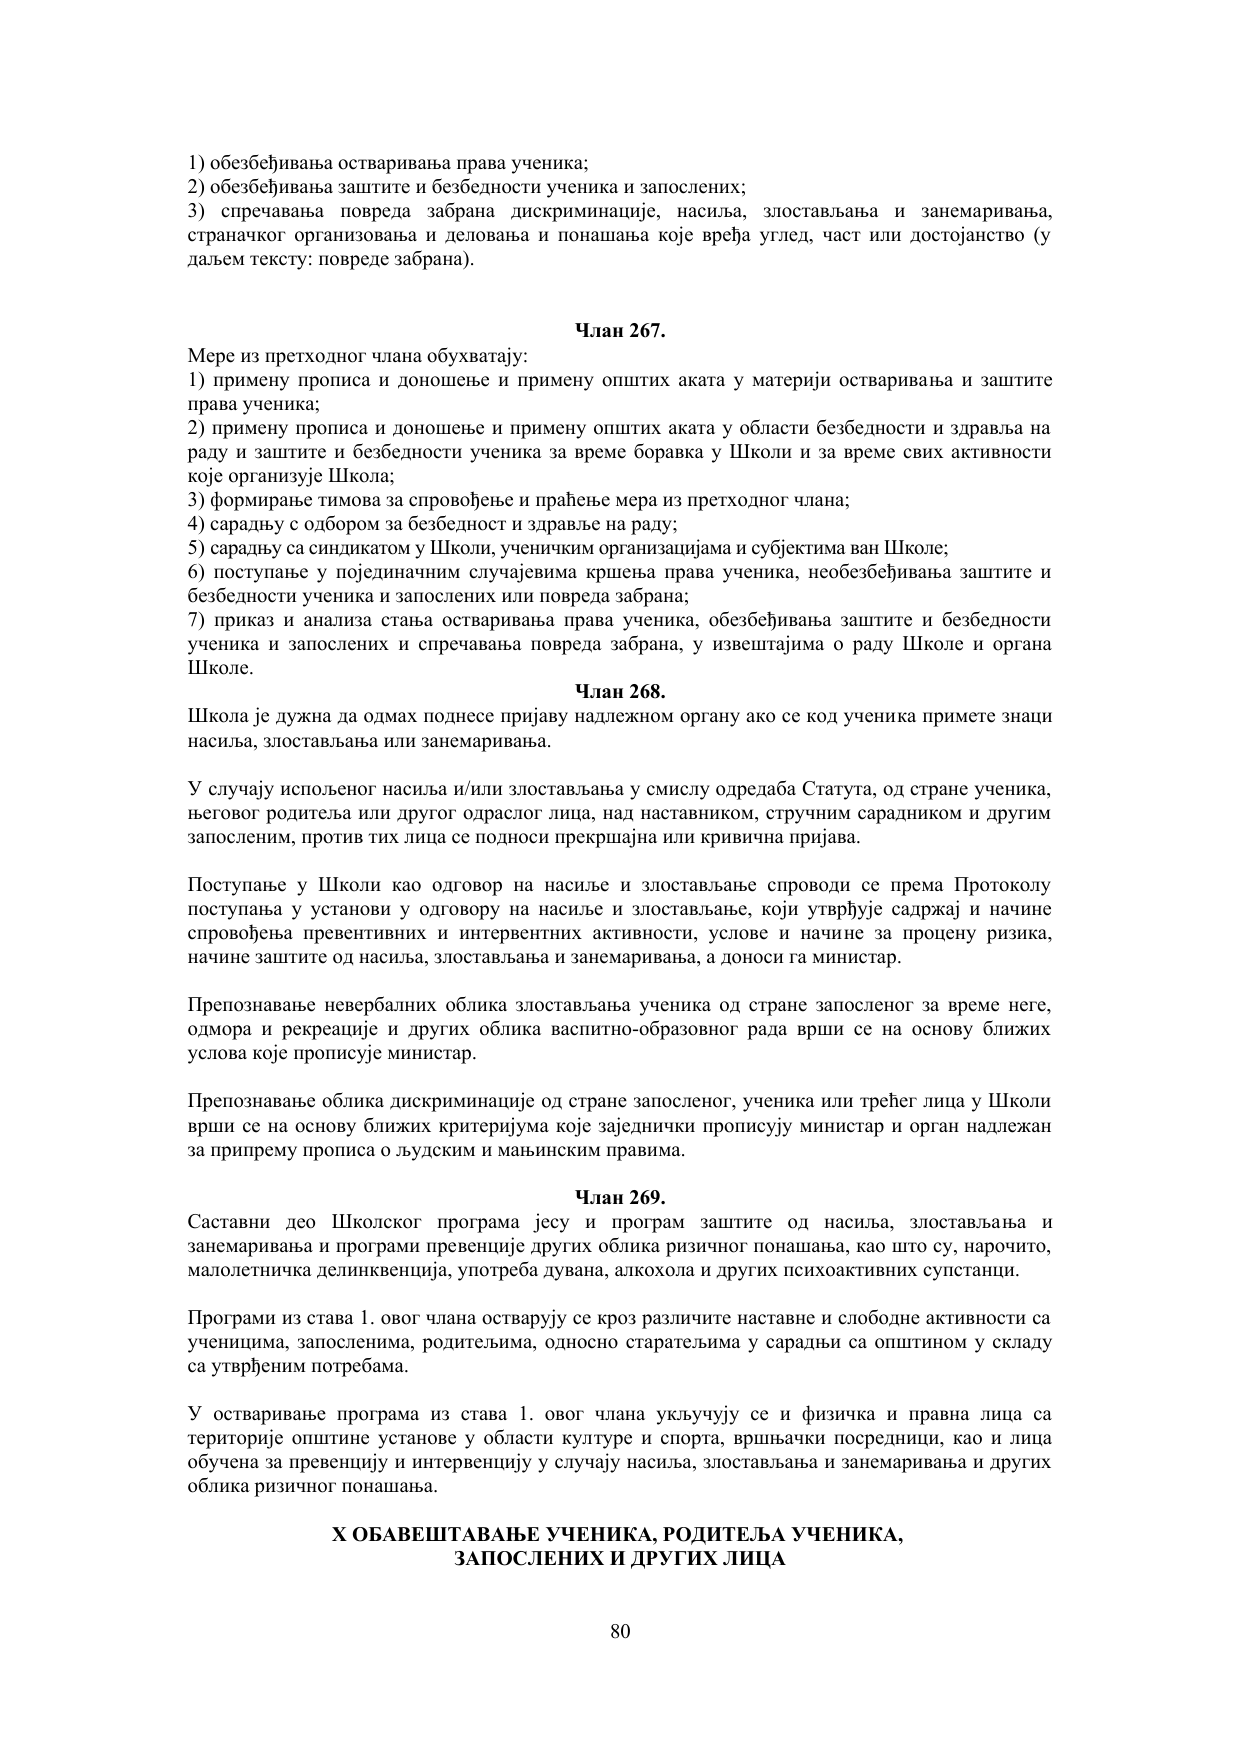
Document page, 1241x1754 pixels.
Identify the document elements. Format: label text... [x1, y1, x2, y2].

text Члан 267. [187, 318, 1053, 342]
text 3) формирање тимова за спровођење и праћење мера из претходног члана; [187, 487, 1053, 511]
text 6) поступање у појединачним случајевима кршења права ученика, необезбеђивања заштите и безбедности ученика и запослених или повреда забрана; [187, 559, 1053, 607]
text X ОБАВЕШТАВАЊЕ УЧЕНИКА, РОДИТЕЉА УЧЕНИКА, ЗАПОСЛЕНИХ И ДРУГИХ ЛИЦА [187, 1522, 1053, 1570]
text Препознавање невербалних облика злостављања ученика од стране запосленог за време неге, одмора и рекреације и других облика васпитно-образовног рада врши се на основу ближих услова које прописује министар. [187, 992, 1053, 1064]
text 3) спречавања повреда забрана дискриминације, насиља, злостављања и занемаривања, страначког организовања и деловања и понашања које вређа углед, част или достојанство (у даљем тексту: повреде забрана). [187, 198, 1053, 270]
text 4) сарадњу с одбором за безбедност и здравље на раду; [187, 511, 1053, 535]
text Програми из става 1. овог члана остварују се кроз различите наставне и слободне активности са ученицима, запосленима, родитељима, односно старатељима у сарадњи са општином у складу са утврђеним потребама. [187, 1305, 1053, 1377]
text Поступање у Школи као одговор на насиље и злостављање спроводи се према Протоколу поступања у установи у одговору на насиље и злостављање, који утврђује садржај и начине спровођења превентивних и интервентних активности, услове и начине за процену ризика, начине заштите од насиља, злостављања и занемаривања, а доноси га министар. [187, 872, 1053, 968]
text Члан 269. [187, 1185, 1053, 1209]
text 2) обезбеђивања заштите и безбедности ученика и запослених; [187, 174, 1053, 198]
text Члан 268. [187, 679, 1053, 703]
text У случају испољеног насиља и/или злостављања у смислу одредаба Статута, од стране ученика, његовог родитеља или другог одраслог лица, над наставником, стручним сарадником и другим запосленим, против тих лица се подноси прекршајна или кривична пријава. [187, 776, 1053, 848]
text 7) приказ и анализа стања остваривања права ученика, обезбеђивања заштите и безбедности ученика и запослених и спречавања повреда забрана, у извештајима о раду Школе и органа Школе. [187, 607, 1053, 679]
text 1) обезбеђивања остваривања права ученика; [187, 150, 1053, 174]
text Саставни део Школског програма јесу и програм заштите од насиља, злостављања и занемаривања и програми превенције других облика ризичног понашања, као што су, нарочито, малолетничка делинквенција, употреба дувана, алкохола и других психоактивних супстанци. [187, 1209, 1053, 1281]
text 5) сарадњу са синдикатом у Школи, ученичким организацијама и субјектима ван Школе; [187, 535, 1053, 559]
text У остваривање програма из става 1. овог члана укључују се и физичка и правна лица са територије општине установе у области културе и спорта, вршњачки посредници, као и лица обучена за превенцију и интервенцију у случају насиља, злостављања и занемаривања и других облика ризичног понашања. [187, 1401, 1053, 1497]
text Препознавање облика дискриминације од стране запосленог, ученика или трећег лица у Школи врши се на основу ближих критеријума које заједнички прописују министар и орган надлежан за припрему прописа о људским и мањинским правима. [187, 1088, 1053, 1161]
text 1) примену прописа и доношење и примену општих аката у материји остваривања и заштите права ученика; [187, 367, 1053, 415]
text Школа је дужна да одмах поднесе пријаву надлежном органу ако се код ученика примете знаци насиља, злостављања или занемаривања. [187, 703, 1053, 752]
text Мере из претходног члана обухватају: [187, 342, 1053, 367]
text 2) примену прописа и доношење и примену општих аката у области безбедности и здравља на раду и заштите и безбедности ученика за време боравка у Школи и за време свих активности које организује Школа; [187, 415, 1053, 487]
